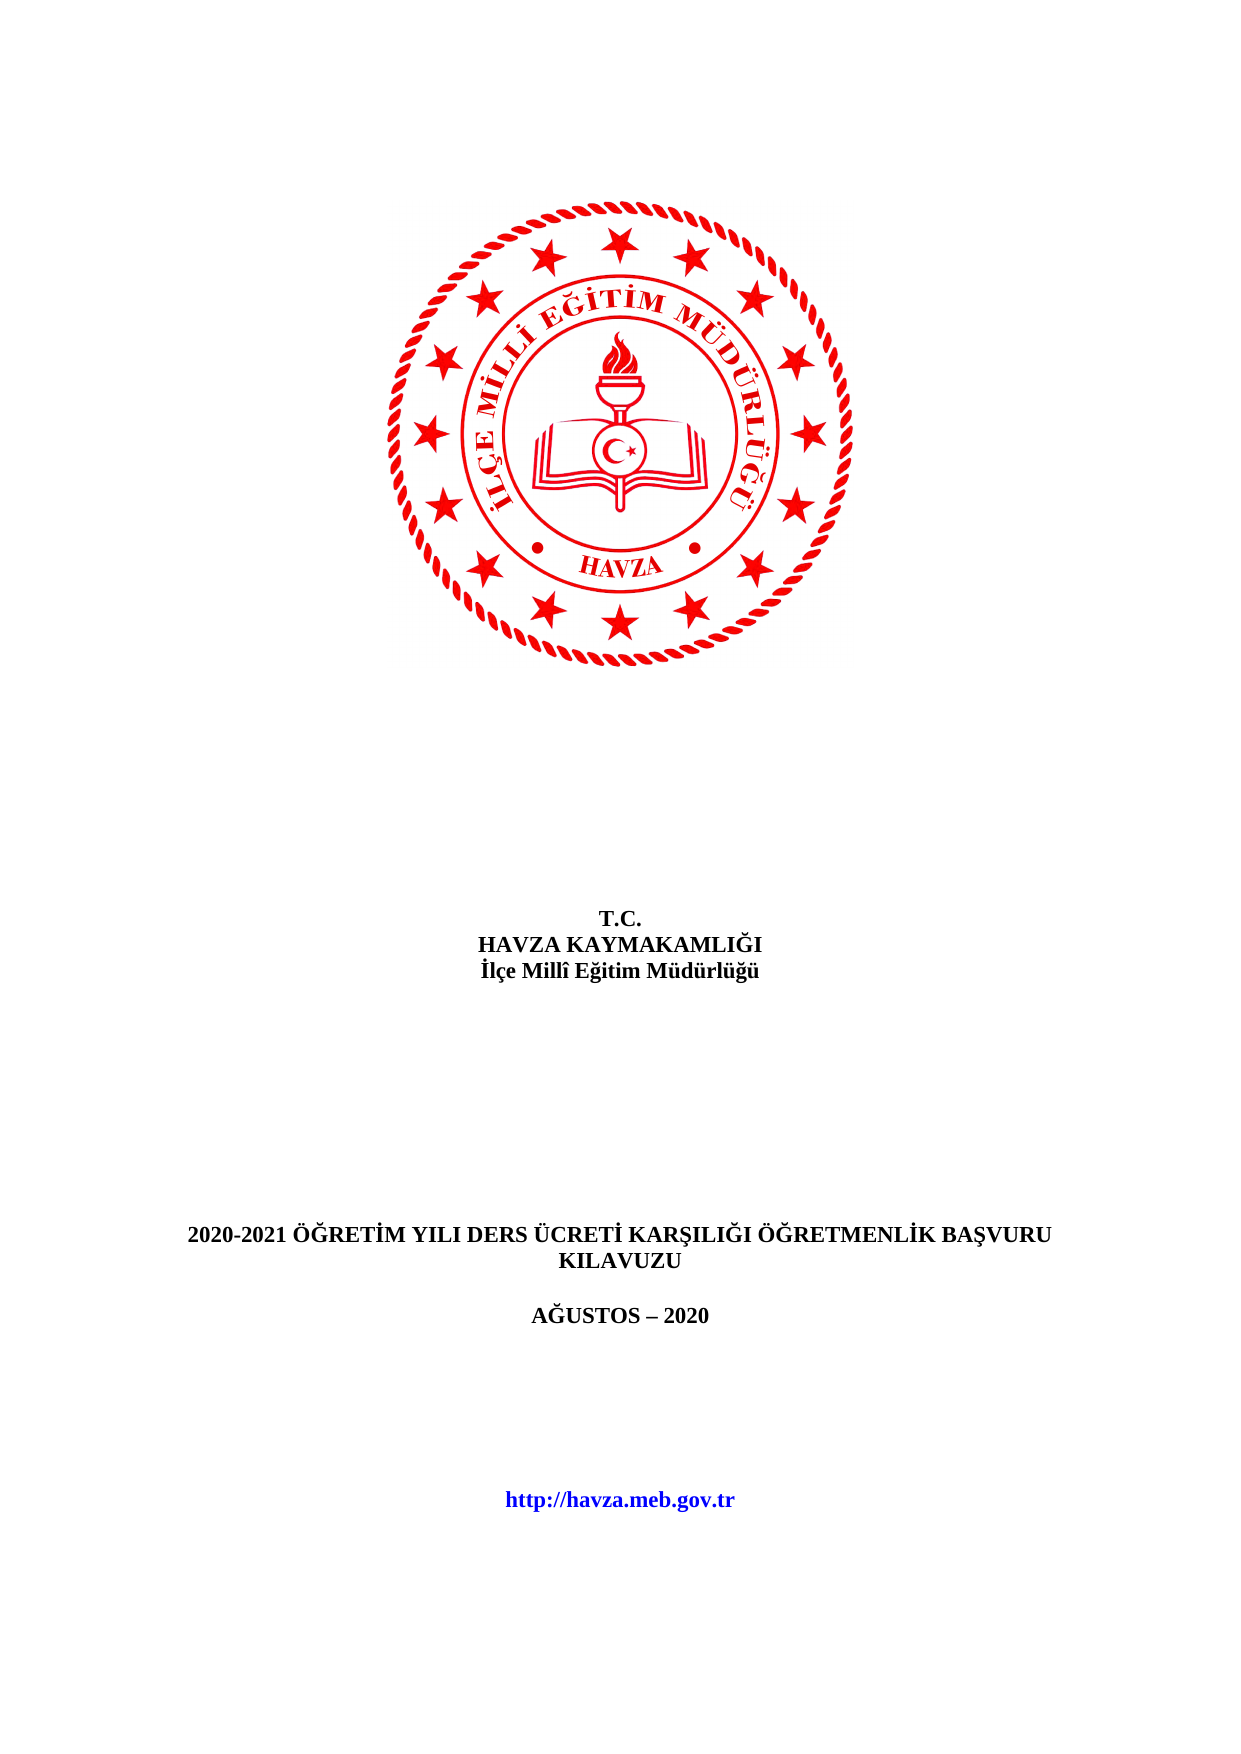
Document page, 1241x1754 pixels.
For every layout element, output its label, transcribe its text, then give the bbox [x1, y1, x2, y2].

text T.C. [148, 905, 1093, 931]
text KILAVUZU [148, 1247, 1093, 1274]
picture [386, 200, 854, 668]
text HAVZA KAYMAKAMLIĞI [148, 931, 1093, 957]
text AĞUSTOS – 2020 [148, 1302, 1093, 1328]
text İlçe Millî Eğitim Müdürlüğü [148, 957, 1093, 984]
text http://havza.meb.gov.tr [148, 1486, 1093, 1512]
text 2020-2021 ÖĞRETİM YILI DERS ÜCRETİ KARŞILIĞI ÖĞRETMENLİK BAŞVURU [148, 1221, 1093, 1247]
